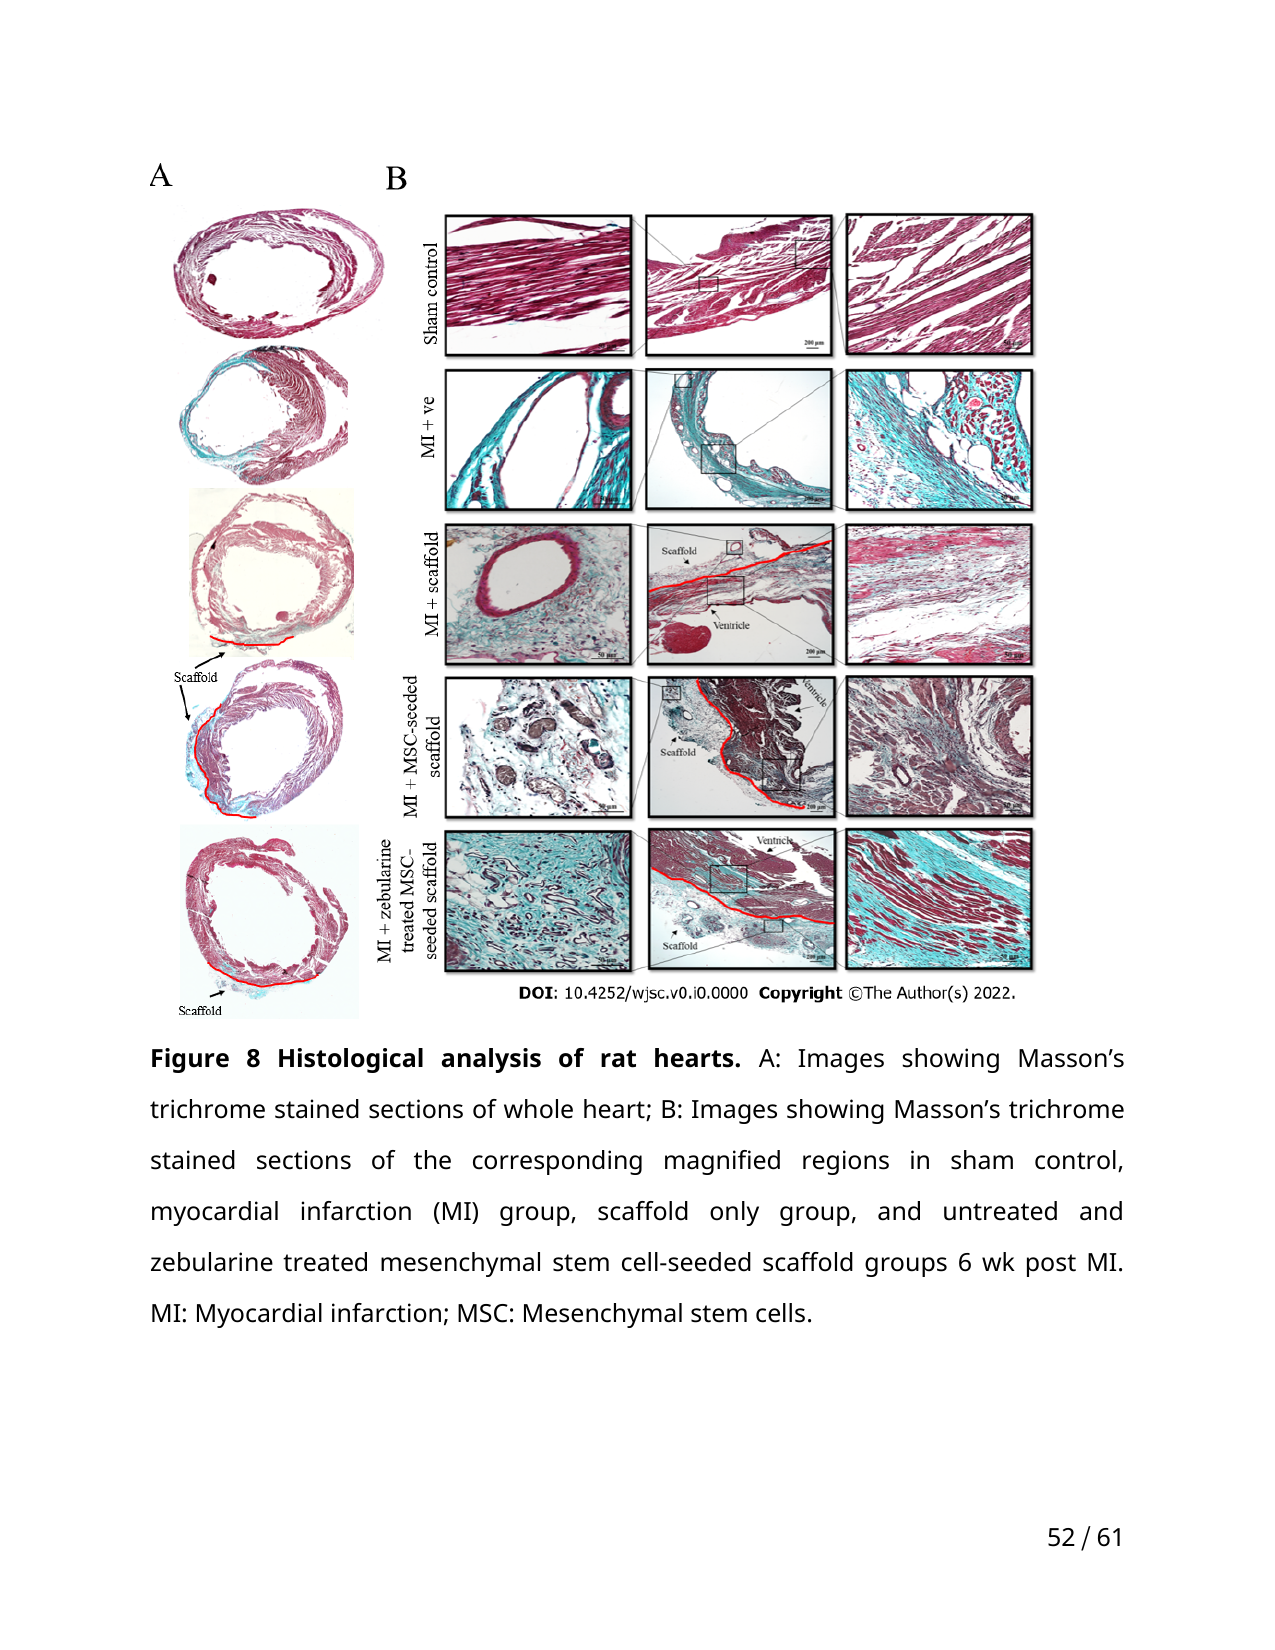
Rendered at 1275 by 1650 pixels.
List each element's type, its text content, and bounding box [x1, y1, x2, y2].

picture [150, 150, 1050, 1026]
text Figure 8 Histological analysis of rat hearts. A: Images showing Masson’s trichrome stained sections of whole heart; B: Images showing Masson’s trichrome stained sections of the corresponding magnified regions in sham control, myocardial infarction (MI) group, scaffold only group, and untreated and zebularine treated mesenchymal stem cell-seeded scaffold groups 6 wk post MI. MI: Myocardial infarction; MSC: Mesenchymal stem cells. [150, 1040, 1125, 1330]
